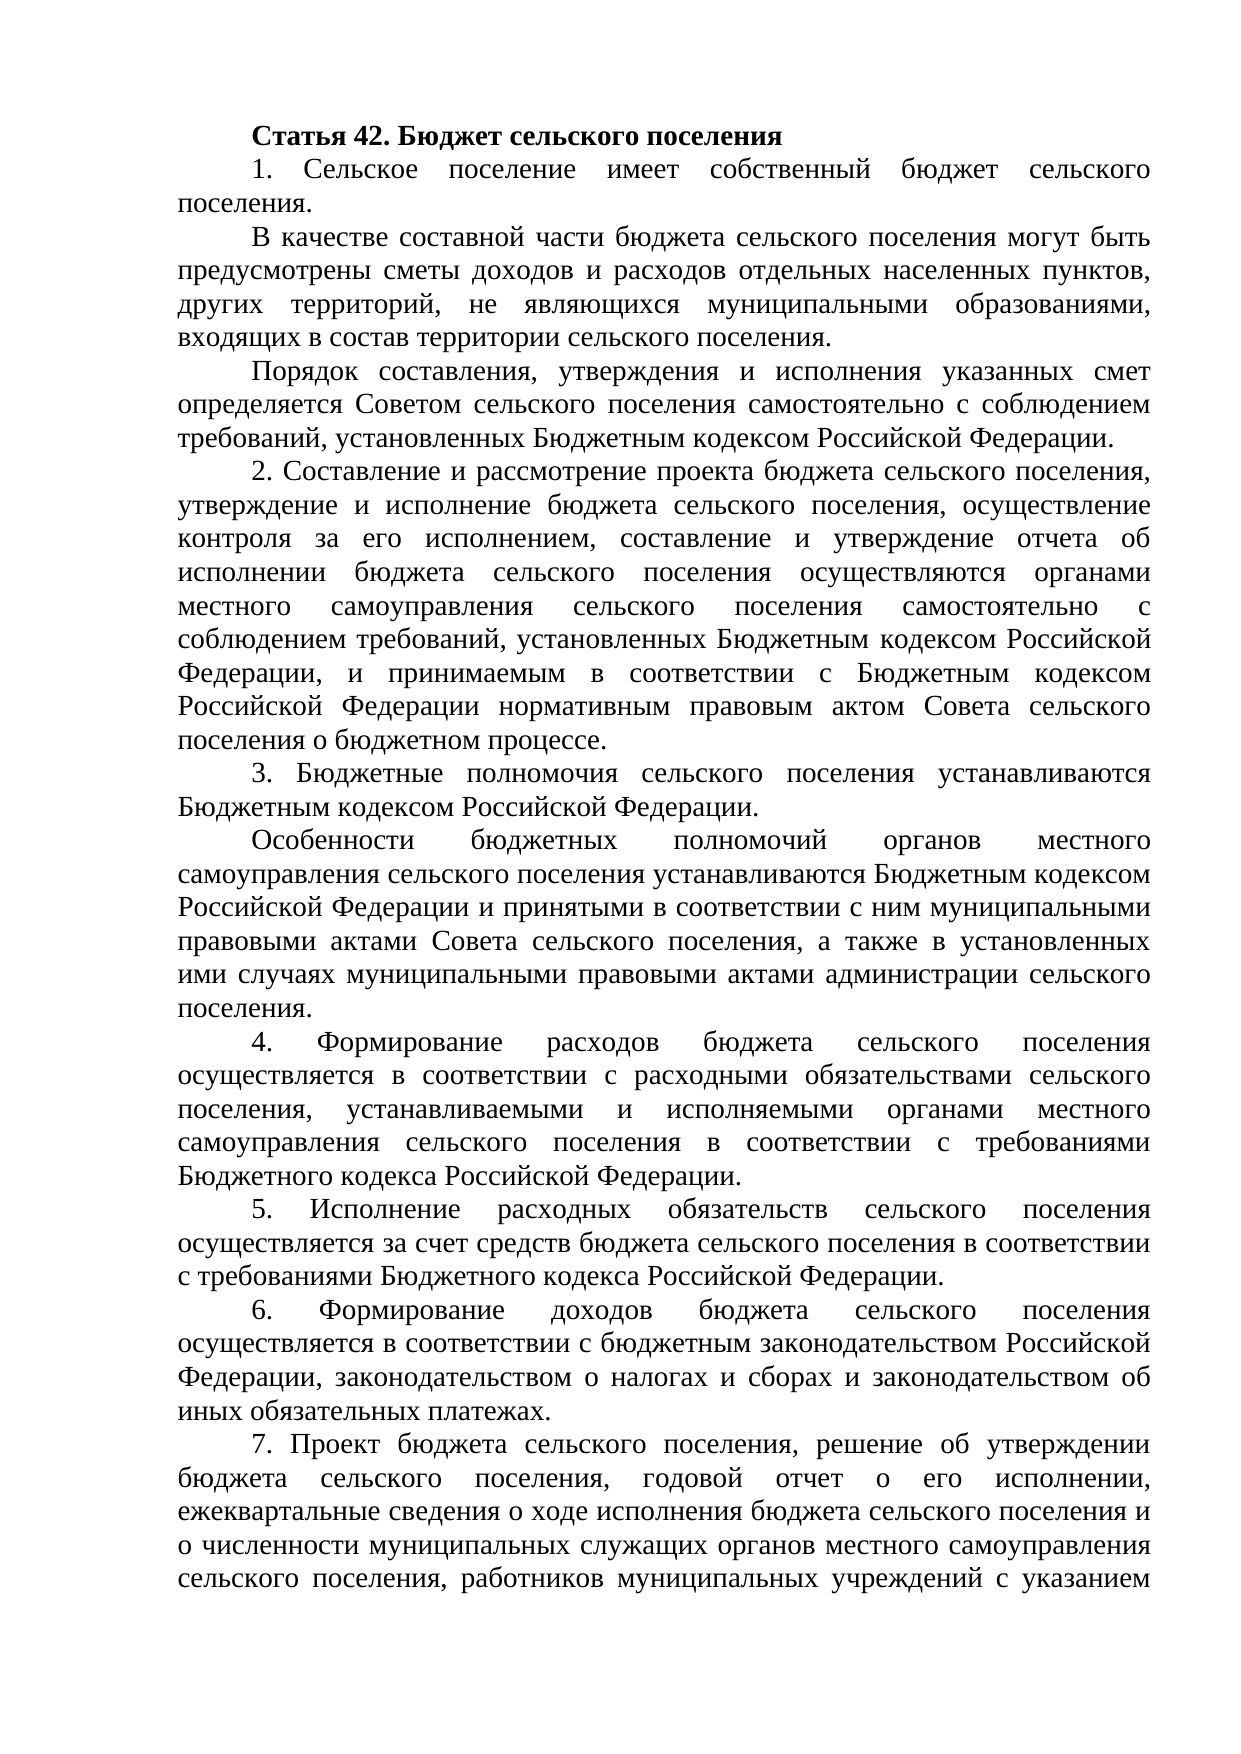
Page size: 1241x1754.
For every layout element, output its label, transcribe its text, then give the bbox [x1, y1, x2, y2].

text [177, 1426, 1152, 1594]
text Порядок составления, утверждения и исполнения указанных смет определяется Советом сельского поселения самостоятельно с соблюдением требований, установленных Бюджетным кодексом Российской Федерации. [177, 353, 1152, 453]
text 1. Сельское поселение имеет собственный бюджет сельского поселения. [177, 152, 1152, 219]
text 4. Формирование расходов бюджета сельского поселения осуществляется в соответствии с расходными обязательствами сельского поселения, устанавливаемыми и исполняемыми органами местного самоуправления сельского поселения в соответствии с требованиями Бюджетного кодекса Российской Федерации. [177, 1024, 1152, 1191]
text 5. Исполнение расходных обязательств сельского поселения осуществляется за счет средств бюджета сельского поселения в соответствии с требованиями Бюджетного кодекса Российской Федерации. [177, 1191, 1152, 1292]
text 3. Бюджетные полномочия сельского поселения устанавливаются Бюджетным кодексом Российской Федерации. [177, 755, 1152, 822]
text Особенности бюджетных полномочий органов местного самоуправления сельского поселения устанавливаются Бюджетным кодексом Российской Федерации и принятыми в соответствии с ним муниципальными правовыми актами Совета сельского поселения, а также в установленных ими случаях муниципальными правовыми актами администрации сельского поселения. [177, 822, 1152, 1024]
text В качестве составной части бюджета сельского поселения могут быть предусмотрены сметы доходов и расходов отдельных населенных пунктов, других территорий, не являющихся муниципальными образованиями, входящих в состав территории сельского поселения. [177, 219, 1152, 353]
text Статья 42. Бюджет сельского поселения [177, 118, 1152, 152]
text 2. Составление и рассмотрение проекта бюджета сельского поселения, утверждение и исполнение бюджета сельского поселения, осуществление контроля за его исполнением, составление и утверждение отчета об исполнении бюджета сельского поселения осуществляются органами местного самоуправления сельского поселения самостоятельно с соблюдением требований, установленных Бюджетным кодексом Российской Федерации, и принимаемым в соответствии с Бюджетным кодексом Российской Федерации нормативным правовым актом Совета сельского поселения о бюджетном процессе. [177, 453, 1152, 755]
text 6. Формирование доходов бюджета сельского поселения осуществляется в соответствии с бюджетным законодательством Российской Федерации, законодательством о налогах и сборах и законодательством об иных обязательных платежах. [177, 1292, 1152, 1426]
